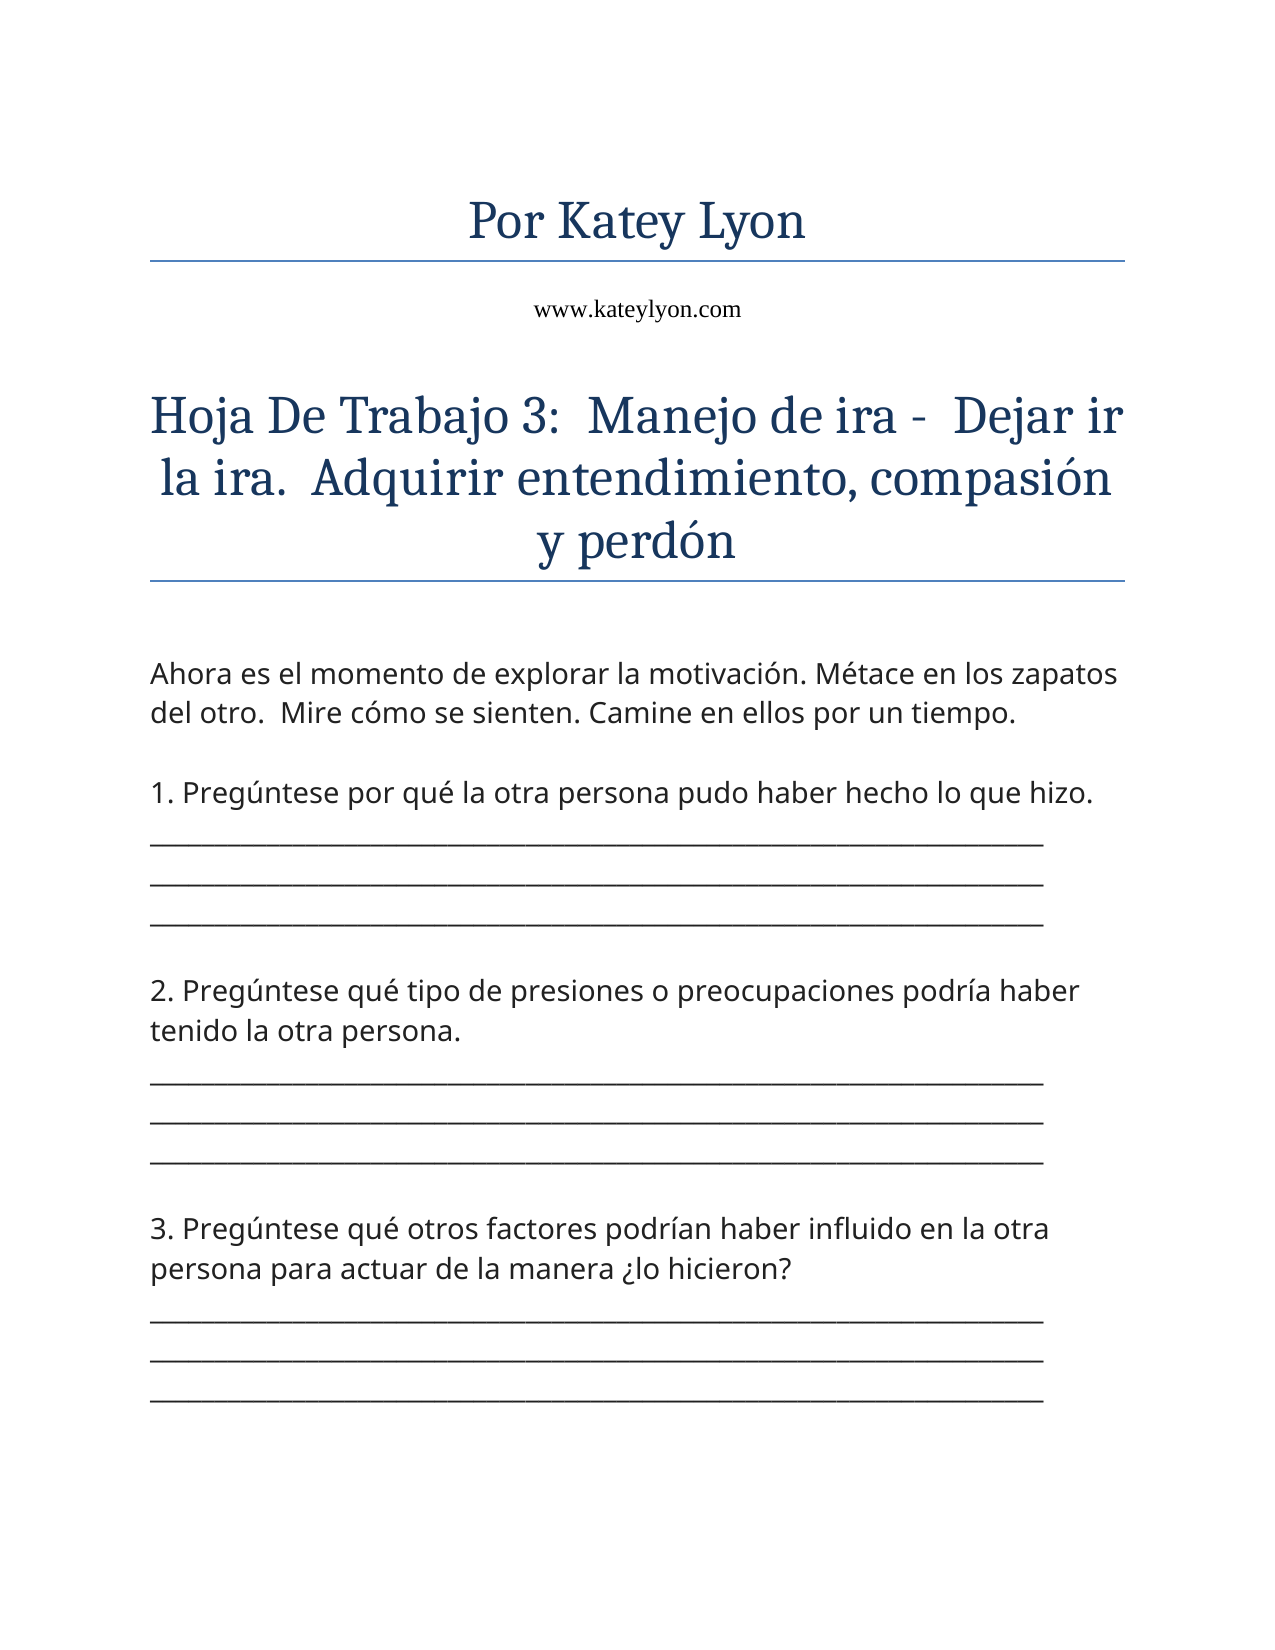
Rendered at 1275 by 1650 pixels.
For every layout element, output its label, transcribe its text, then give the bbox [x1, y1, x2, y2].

title Por Katey Lyon [150, 190, 1125, 260]
title Hoja De Trabajo 3: Manejo de ira - Dejar ir la ira. Adquirir entendimiento, compasión y perdón [150, 385, 1125, 580]
text 2. Pregúntese qué tipo de presiones o preocupaciones podría haber tenido la otra persona. _____________________________________________________________________ _____________________________________________________________________ _____________________________________________________________________ [150, 970, 1125, 1169]
text www.kateylyon.com [150, 294, 1125, 322]
text Ahora es el momento de explorar la motivación. Métace en los zapatos del otro. Mire cómo se sienten. Camine en ellos por un tiempo. [1017, 653, 1125, 732]
text 3. Pregúntese qué otros factores podrían haber influido en la otra persona para actuar de la manera ¿lo hicieron? _____________________________________________________________________ _____________________________________________________________________ _____________________________________________________________________ [150, 1208, 1125, 1407]
